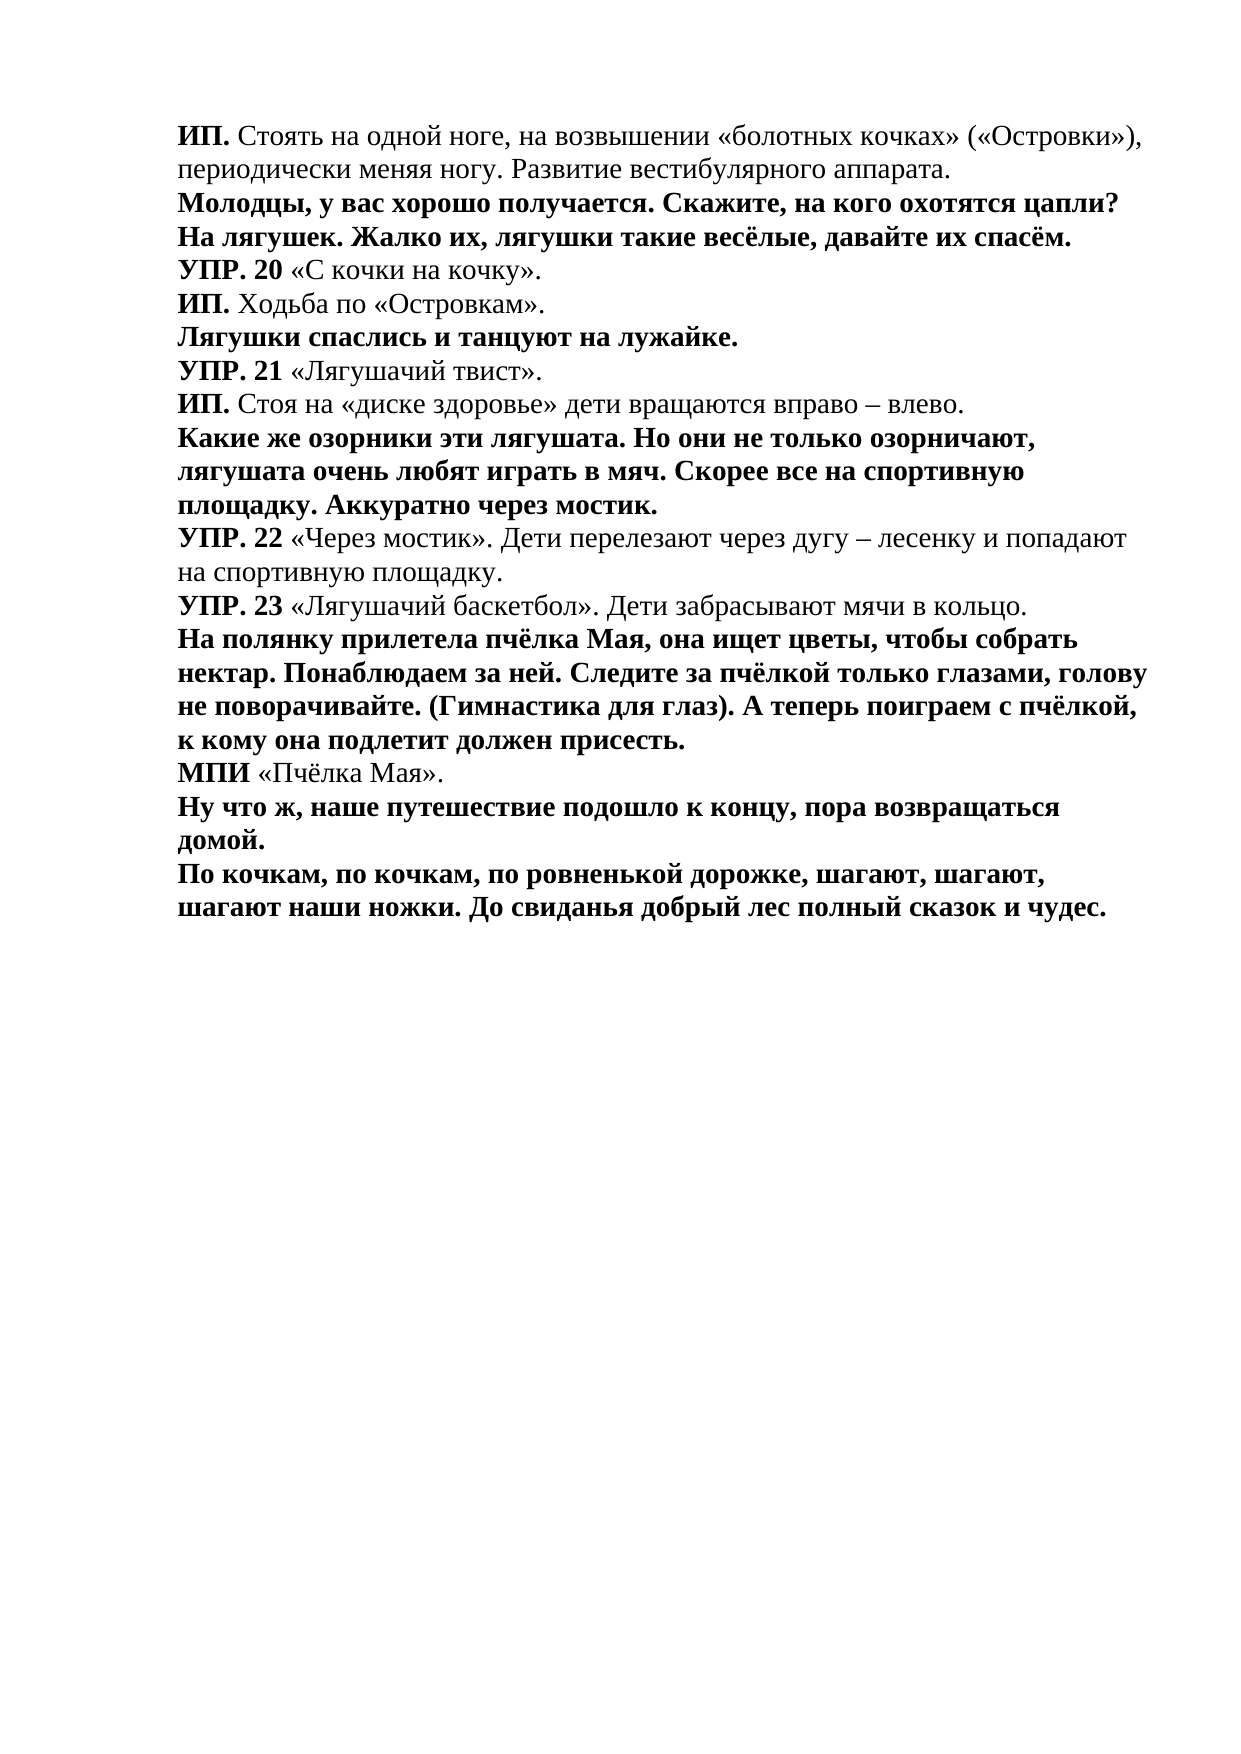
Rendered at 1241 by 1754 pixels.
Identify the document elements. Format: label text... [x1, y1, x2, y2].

text Ну что ж, наше путешествие подошло к концу, пора возвращаться домой. [177, 789, 1152, 856]
text На полянку прилетела пчёлка Мая, она ищет цветы, чтобы собрать нектар. Понаблюдаем за ней. Следите за пчёлкой только глазами, голову не поворачивайте. (Гимнастика для глаз). А теперь поиграем с пчёлкой, к кому она подлетит должен присесть. [177, 621, 1152, 755]
text УПР. 23 «Лягушачий баскетбол». Дети забрасывают мячи в кольцо. [177, 588, 1152, 621]
text УПР. 22 «Через мостик». Дети перелезают через дугу – лесенку и попадают на спортивную площадку. [177, 521, 1152, 588]
text Лягушки спаслись и танцуют на лужайке. [177, 319, 1152, 353]
text УПР. 20 «С кочки на кочку». [177, 252, 1152, 286]
text По кочкам, по кочкам, по ровненькой дорожке, шагают, шагают, шагают наши ножки. До свиданья добрый лес полный сказок и чудес. [177, 856, 1152, 923]
text ИП. Стоя на «диске здоровье» дети вращаются вправо – влево. [177, 386, 1152, 420]
text ИП. Стоять на одной ноге, на возвышении «болотных кочках» («Островки»), периодически меняя ногу. Развитие вестибулярного аппарата. [177, 118, 1152, 185]
text МПИ «Пчёлка Мая». [177, 755, 1152, 789]
text Какие же озорники эти лягушата. Но они не только озорничают, лягушата очень любят играть в мяч. Скорее все на спортивную площадку. Аккуратно через мостик. [177, 420, 1152, 521]
text Молодцы, у вас хорошо получается. Скажите, на кого охотятся цапли? На лягушек. Жалко их, лягушки такие весёлые, давайте их спасём. [177, 185, 1152, 252]
text УПР. 21 «Лягушачий твист». [177, 353, 1152, 386]
text ИП. Ходьба по «Островкам». [177, 286, 1152, 319]
